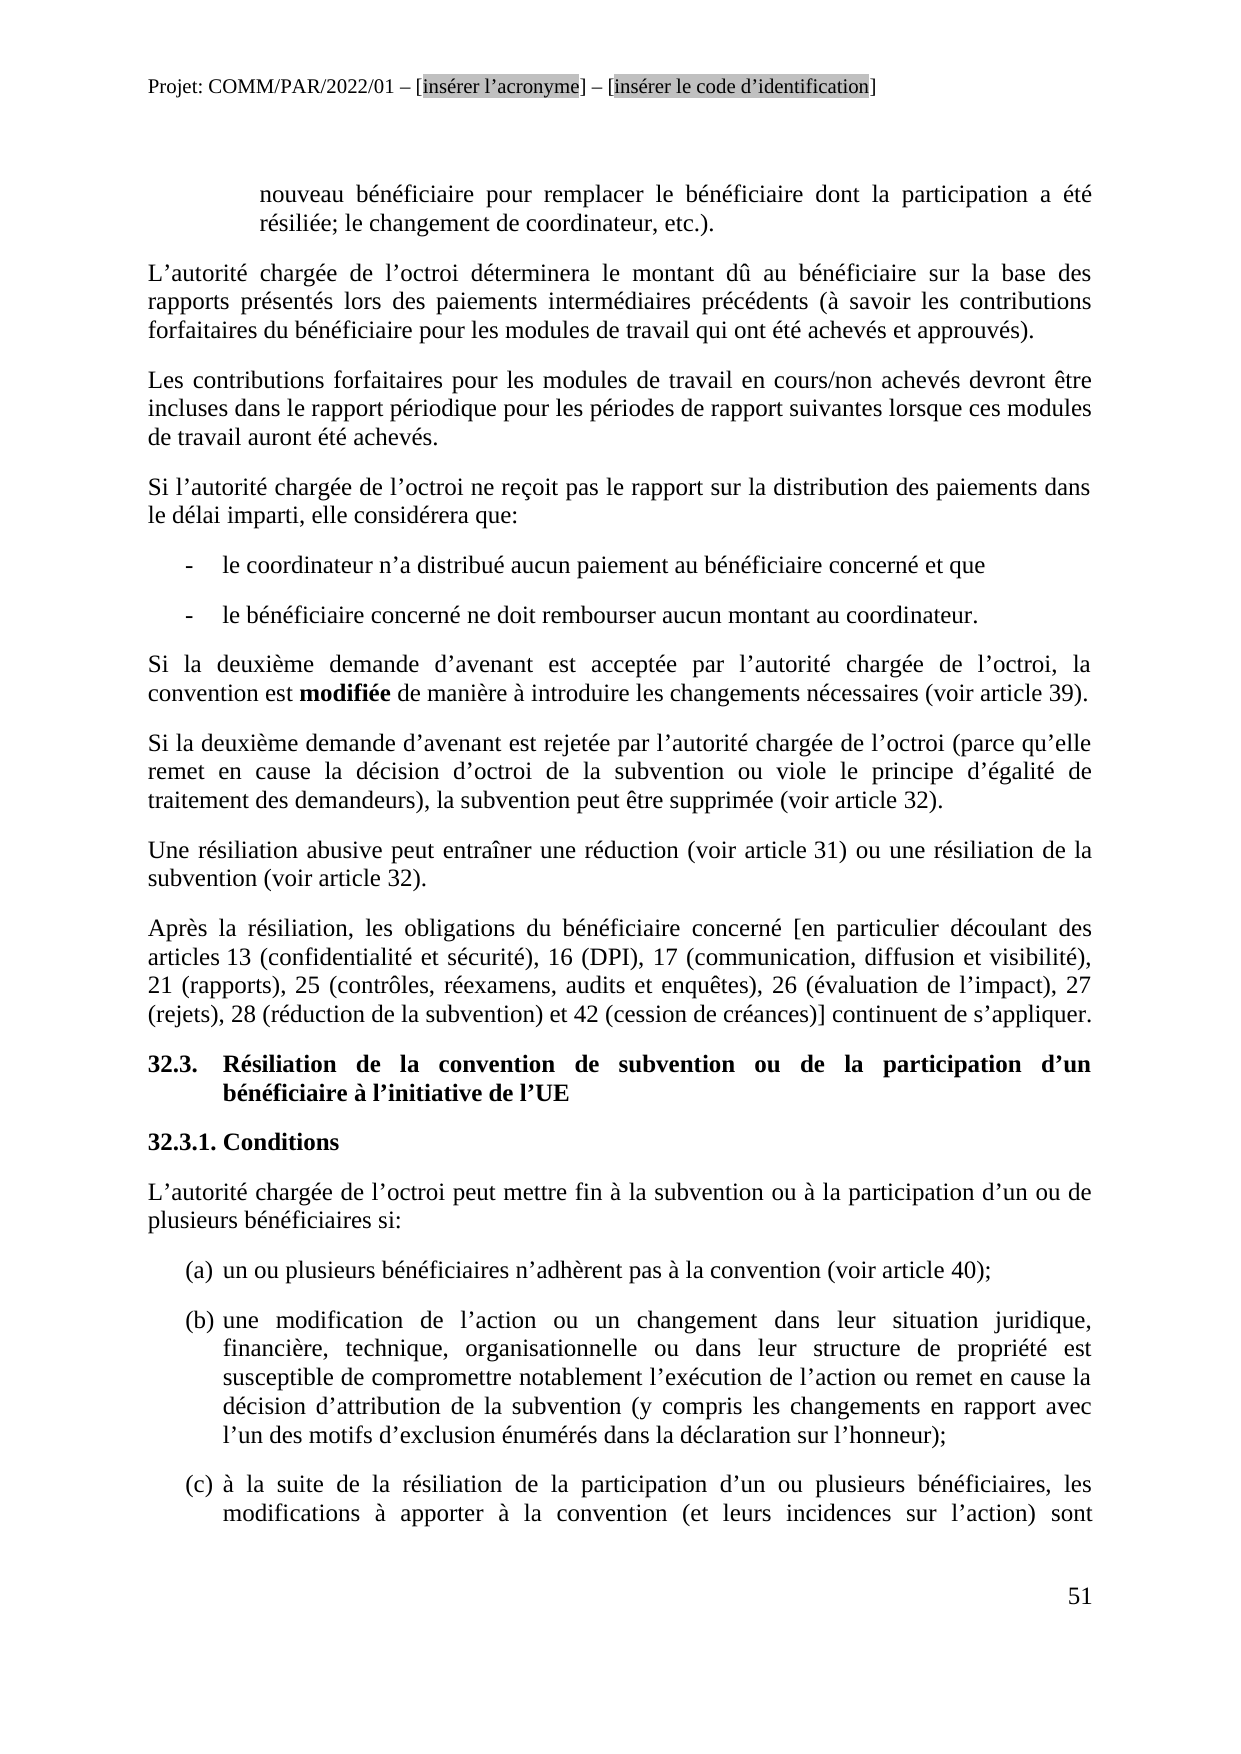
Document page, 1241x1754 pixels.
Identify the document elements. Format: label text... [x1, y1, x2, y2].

text L’autorité chargée de l’octroi déterminera le montant dû au bénéficiaire sur la base des rapports présentés lors des paiements intermédiaires précédents (à savoir les contributions forfaitaires du bénéficiaire pour les modules de travail qui ont été achevés et approuvés). [148, 258, 1092, 344]
list un ou plusieurs bénéficiaires n’adhèrent pas à la convention (voir article 40); [185, 1255, 1092, 1284]
text Si la deuxième demande d’avenant est rejetée par l’autorité chargée de l’octroi (parce qu’elle remet en cause la décision d’octroi de la subvention ou viole le principe d’égalité de traitement des demandeurs), la subvention peut être supprimée (voir article 32). [148, 728, 1092, 814]
list le coordinateur n’a distribué aucun paiement au bénéficiaire concerné et que [185, 550, 1092, 579]
text 32.3.1. Conditions [148, 1127, 1092, 1156]
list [185, 1469, 1092, 1527]
text Les contributions forfaitaires pour les modules de travail en cours/non achevés devront être incluses dans le rapport périodique pour les périodes de rapport suivantes lorsque ces modules de travail auront été achevés. [148, 365, 1092, 451]
text Après la résiliation, les obligations du bénéficiaire concerné [en particulier découlant des articles 13 (confidentialité et sécurité), 16 (DPI), 17 (communication, diffusion et visibilité), 21 (rapports), 25 (contrôles, réexamens, audits et enquêtes), 26 (évaluation de l’impact), 27 (rejets), 28 (réduction de la subvention) et 42 (cession de créances)] continuent de s’appliquer. [148, 913, 1092, 1028]
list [222, 179, 1092, 237]
text Une résiliation abusive peut entraîner une réduction (voir article 31) ou une résiliation de la subvention (voir article 32). [148, 835, 1092, 892]
list le bénéficiaire concerné ne doit rembourser aucun montant au coordinateur. [185, 600, 1092, 628]
subtitle 32.3. Résiliation de la convention de subvention ou de la participation d’un bénéficiaire à l’initiative de l’UE [148, 1049, 1092, 1106]
text Si la deuxième demande d’avenant est acceptée par l’autorité chargée de l’octroi, la convention est modifiée de manière à introduire les changements nécessaires (voir article 39). [148, 649, 1092, 707]
text Si l’autorité chargée de l’octroi ne reçoit pas le rapport sur la distribution des paiements dans le délai imparti, elle considérera que: [148, 472, 1092, 529]
list une modification de l’action ou un changement dans leur situation juridique, financière, technique, organisationnelle ou dans leur structure de propriété est susceptible de compromettre notablement l’exécution de l’action ou remet en cause la décision d’attribution de la subvention (y compris les changements en rapport avec l’un des motifs d’exclusion énumérés dans la déclaration sur l’honneur); [185, 1305, 1092, 1448]
text L’autorité chargée de l’octroi peut mettre fin à la subvention ou à la participation d’un ou de plusieurs bénéficiaires si: [148, 1177, 1092, 1234]
